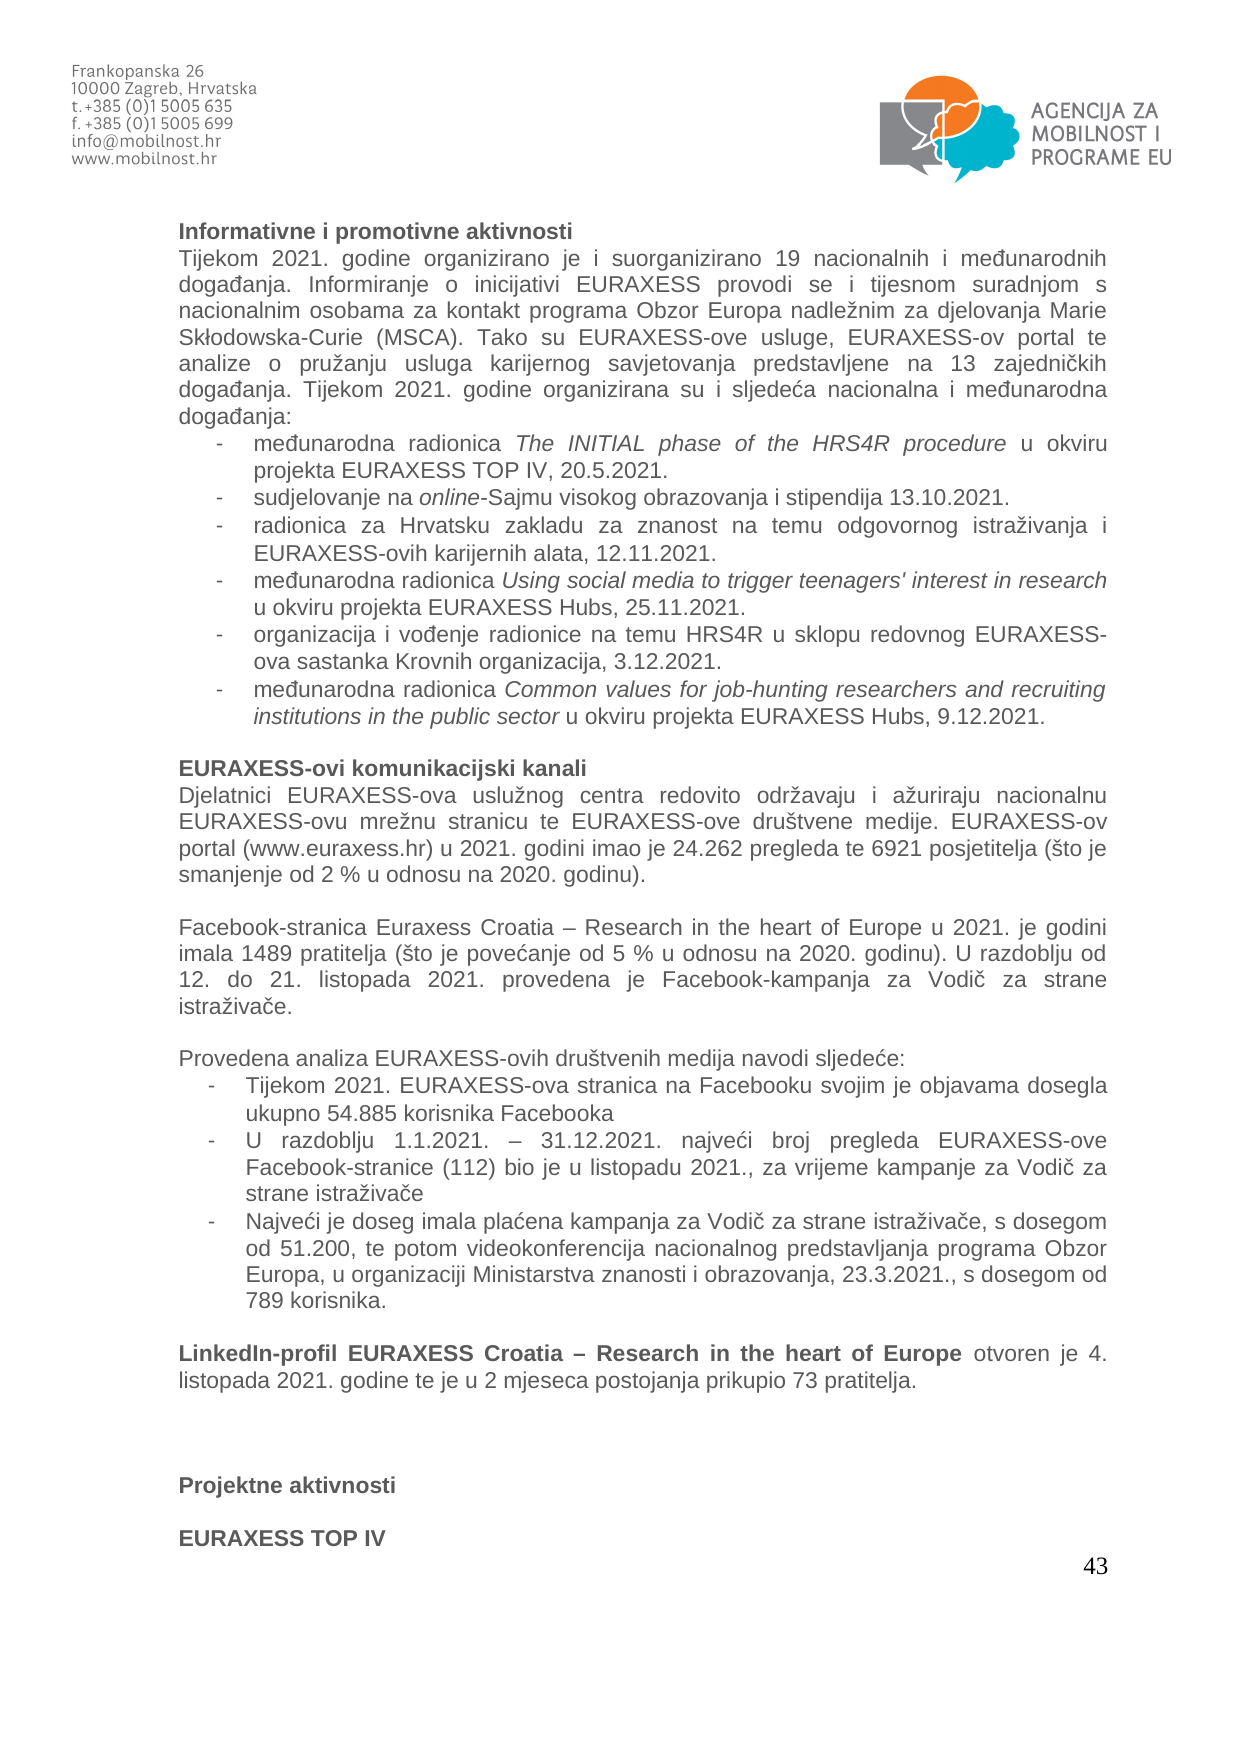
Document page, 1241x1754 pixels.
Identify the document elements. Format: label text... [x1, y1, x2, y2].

picture [70, 57, 1172, 188]
list Tijekom 2021. EURAXESS-ova stranica na Facebooku svojim je objavama dosegla ukupno 54.885 korisnika Facebooka [208, 1072, 1108, 1126]
text Informativne i promotivne aktivnosti [178, 218, 1108, 245]
list organizacija i vođenje radionice na temu HRS4R u sklopu redovnog EURAXESS-ova sastanka Krovnih organizacija, 3.12.2021. [216, 620, 1108, 675]
text EURAXESS TOP IV [178, 1525, 1108, 1551]
list Najveći je doseg imala plaćena kampanja za Vodič za strane istraživače, s dosegom od 51.200, te potom videokonferencija nacionalnog predstavljanja programa Obzor Europa, u organizaciji Ministarstva znanosti i obrazovanja, 23.3.2021., s dosegom od 789 korisnika. [208, 1207, 1108, 1314]
text EURAXESS-ovi komunikacijski kanali [178, 755, 1108, 782]
list međunarodna radionica Using social media to trigger teenagers' interest in research u okviru projekta EURAXESS Hubs, 25.11.2021. [216, 566, 1108, 620]
text Facebook-stranica Euraxess Croatia – Research in the heart of Europe u 2021. je godini imala 1489 pratitelja (što je povećanje od 5 % u odnosu na 2020. godinu). U razdoblju od 12. do 21. listopada 2021. provedena je Facebook-kampanja za Vodič za strane istraživače. [178, 913, 1108, 1019]
list međunarodna radionica Common values for job-hunting researchers and recruiting institutions in the public sector u okviru projekta EURAXESS Hubs, 9.12.2021. [216, 675, 1108, 729]
list međunarodna radionica The INITIAL phase of the HRS4R procedure u okviru projekta EURAXESS TOP IV, 20.5.2021. [216, 429, 1108, 483]
list radionica za Hrvatsku zakladu za znanost na temu odgovornog istraživanja i EURAXESS-ovih karijernih alata, 12.11.2021. [216, 512, 1108, 566]
text Projektne aktivnosti [178, 1472, 1108, 1498]
text Tijekom 2021. godine organizirano je i suorganizirano 19 nacionalnih i međunarodnih događanja. Informiranje o inicijativi EURAXESS provodi se i tijesnom suradnjom s nacionalnim osobama za kontakt programa Obzor Europa nadležnim za djelovanja Marie Skłodowska-Curie (MSCA). Tako su EURAXESS-ove usluge, EURAXESS-ov portal te analize o pružanju usluga karijernog savjetovanja predstavljene na 13 zajedničkih događanja. Tijekom 2021. godine organizirana su i sljedeća nacionalna i međunarodna događanja: [178, 245, 1108, 429]
text LinkedIn-profil EURAXESS Croatia – Research in the heart of Europe otvoren je 4. listopada 2021. godine te je u 2 mjeseca postojanja prikupio 73 pratitelja. [178, 1340, 1108, 1393]
list sudjelovanje na online-Sajmu visokog obrazovanja i stipendija 13.10.2021. [216, 483, 1108, 512]
text Provedena analiza EURAXESS-ovih društvenih medija navodi sljedeće: [178, 1045, 1108, 1072]
list U razdoblju 1.1.2021. – 31.12.2021. najveći broj pregleda EURAXESS-ove Facebook-stranice (112) bio je u listopadu 2021., za vrijeme kampanje za Vodič za strane istraživače [208, 1126, 1108, 1207]
text Djelatnici EURAXESS-ova uslužnog centra redovito održavaju i ažuriraju nacionalnu EURAXESS-ovu mrežnu stranicu te EURAXESS-ove društvene medije. EURAXESS-ov portal (www.euraxess.hr) u 2021. godini imao je 24.262 pregleda te 6921 posjetitelja (što je smanjenje od 2 % u odnosu na 2020. godinu). [178, 782, 1108, 887]
